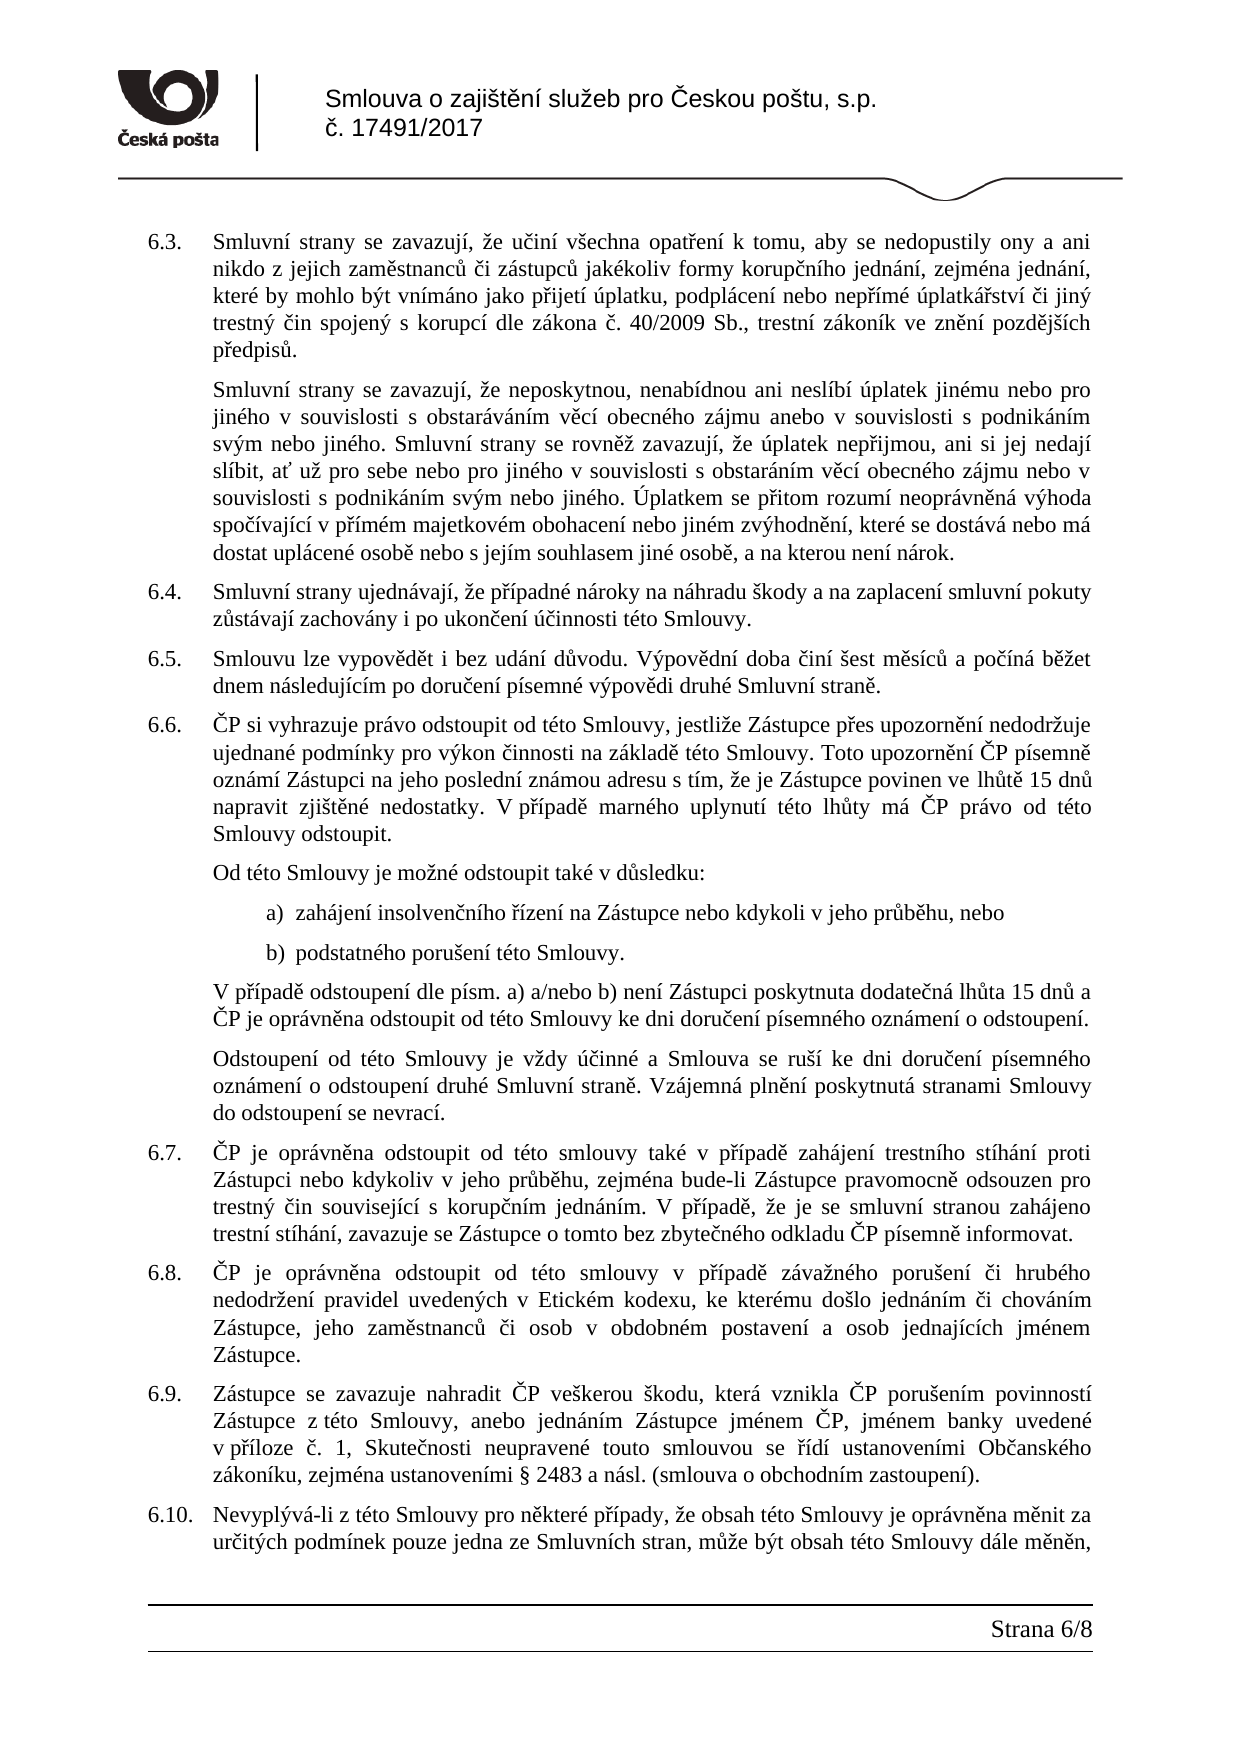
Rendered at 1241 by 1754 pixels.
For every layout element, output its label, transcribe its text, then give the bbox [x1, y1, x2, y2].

list Smluvní strany se zavazují, že učiní všechna opatření k tomu, aby se nedopustily ony a ani nikdo z jejich zaměstnanců či zástupců jakékoliv formy korupčního jednání, zejména jednání, které by mohlo být vnímáno jako přijetí úplatku, podplácení nebo nepřímé úplatkářství či jiný trestný čin spojený s korupcí dle zákona č. 40/2009 Sb., trestní zákoník ve znění pozdějších předpisů. [148, 228, 1093, 363]
list podstatného porušení této Smlouvy. [266, 938, 1093, 965]
text Od této Smlouvy je možné odstoupit také v důsledku: [213, 859, 1093, 886]
text V případě odstoupení dle písm. a) a/nebo b) není Zástupci poskytnuta dodatečná lhůta 15 dnů a ČP je oprávněna odstoupit od této Smlouvy ke dni doručení písemného oznámení o odstoupení. [213, 978, 1093, 1032]
text Smluvní strany se zavazují, že neposkytnou, nenabídnou ani neslíbí úplatek jinému nebo pro jiného v souvislosti s obstaráváním věcí obecného zájmu anebo v souvislosti s podnikáním svým nebo jiného. Smluvní strany se rovněž zavazují, že úplatek nepřijmou, ani si jej nedají slíbit, ať už pro sebe nebo pro jiného v souvislosti s obstaráním věcí obecného zájmu nebo v souvislosti s podnikáním svým nebo jiného. Úplatkem se přitom rozumí neoprávněná výhoda spočívající v přímém majetkovém obohacení nebo jiném zvýhodnění, které se dostává nebo má dostat uplácené osobě nebo s jejím souhlasem jiné osobě, a na kterou není nárok. [213, 376, 1093, 565]
list ČP si vyhrazuje právo odstoupit od této Smlouvy, jestliže Zástupce přes upozornění nedodržuje ujednané podmínky pro výkon činnosti na základě této Smlouvy. Toto upozornění ČP písemně oznámí Zástupci na jeho poslední známou adresu s tím, že je Zástupce povinen ve lhůtě 15 dnů napravit zjištěné nedostatky. V případě marného uplynutí této lhůty má ČP právo od této Smlouvy odstoupit. [148, 711, 1093, 847]
list ČP je oprávněna odstoupit od této smlouvy také v případě zahájení trestního stíhání proti Zástupci nebo kdykoliv v jeho průběhu, zejména bude-li Zástupce pravomocně odsouzen pro trestný čin související s korupčním jednáním. V případě, že je se smluvní stranou zahájeno trestní stíhání, zavazuje se Zástupce o tomto bez zbytečného odkladu ČP písemně informovat. [148, 1138, 1093, 1247]
list Smlouvu lze vypovědět i bez udání důvodu. Výpovědní doba činí šest měsíců a počíná běžet dnem následujícím po doručení písemné výpovědi druhé Smluvní straně. [148, 644, 1093, 699]
list Odstoupení od této Smlouvy je vždy účinné a Smlouva se ruší ke dni doručení písemného oznámení o odstoupení druhé Smluvní straně. Vzájemná plnění poskytnutá stranami Smlouvy do odstoupení se nevrací. [213, 1044, 1093, 1126]
list Zástupce se zavazuje nahradit ČP veškerou škodu, která vznikla ČP porušením povinností Zástupce z této Smlouvy, anebo jednáním Zástupce jménem ČP, jménem banky uvedené v příloze č. 1, Skutečnosti neupravené touto smlouvou se řídí ustanoveními Občanského zákoníku, zejména ustanoveními § 2483 a násl. (smlouva o obchodním zastoupení). [148, 1380, 1093, 1488]
list zahájení insolvenčního řízení na Zástupce nebo kdykoli v jeho průběhu, nebo [266, 899, 1093, 926]
picture [118, 70, 219, 148]
list ČP je oprávněna odstoupit od této smlouvy v případě závažného porušení či hrubého nedodržení pravidel uvedených v Etickém kodexu, ke kterému došlo jednáním či chováním Zástupce, jeho zaměstnanců či osob v obdobném postavení a osob jednajících jménem Zástupce. [148, 1259, 1093, 1367]
picture [118, 177, 1123, 201]
list Smluvní strany ujednávají, že případné nároky na náhradu škody a na zaplacení smluvní pokuty zůstávají zachovány i po ukončení účinnosti této Smlouvy. [148, 578, 1093, 632]
